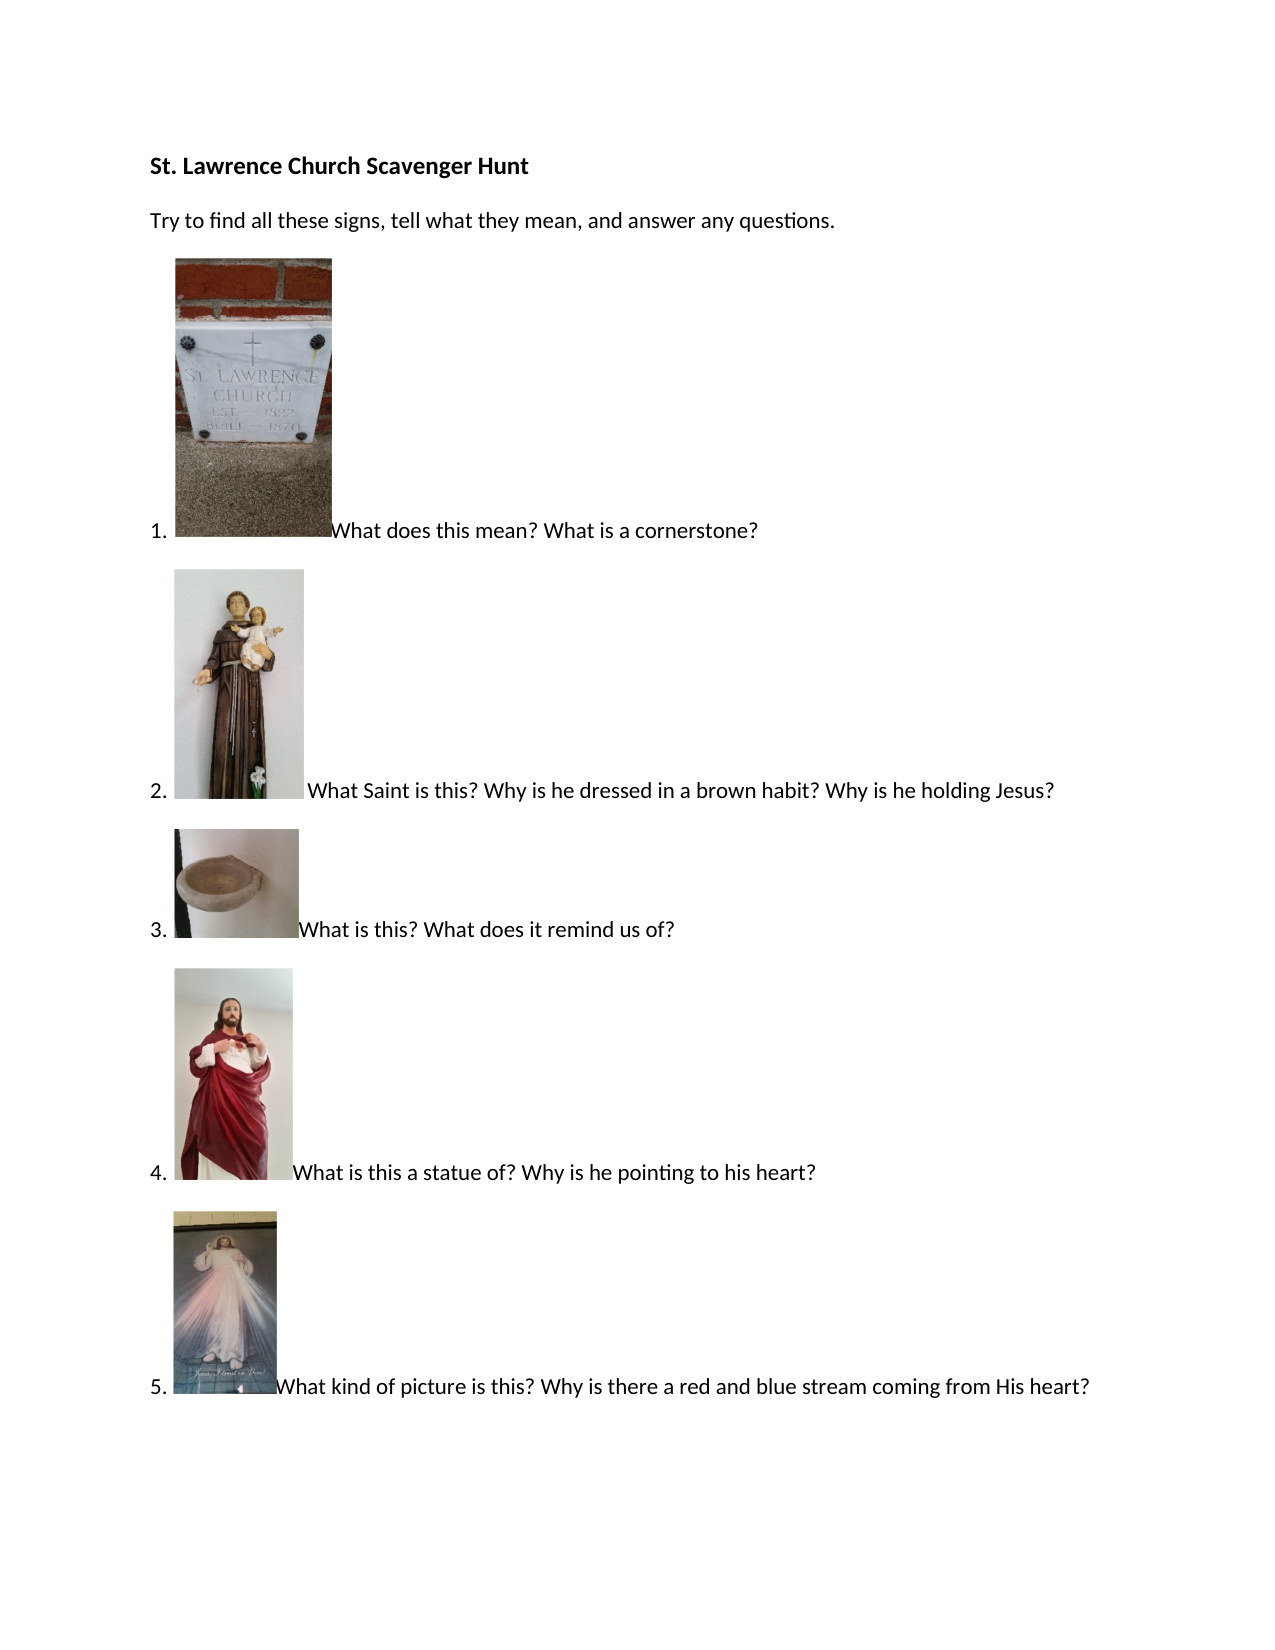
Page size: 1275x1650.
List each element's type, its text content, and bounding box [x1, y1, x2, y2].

picture [175, 570, 304, 799]
text 1. What does this mean? What is a cornerstone? [150, 259, 1125, 544]
text 4. What is this a statue of? Why is he pointing to his heart? [150, 968, 1125, 1186]
text 3. What is this? What does it remind us of? [150, 830, 1125, 943]
text St. Lawrence Church Scavenger Hunt [150, 150, 1125, 181]
text 2. What Saint is this? Why is he dressed in a brown habit? Why is he holding Jesus? [150, 569, 1125, 805]
text 5. What kind of picture is this? Why is there a red and blue stream coming from His heart? [150, 1211, 1125, 1400]
picture [174, 1212, 277, 1393]
text Try to find all these signs, tell what they mean, and answer any questions. [150, 206, 1125, 234]
picture [176, 259, 332, 536]
picture [175, 969, 293, 1180]
picture [175, 829, 299, 938]
